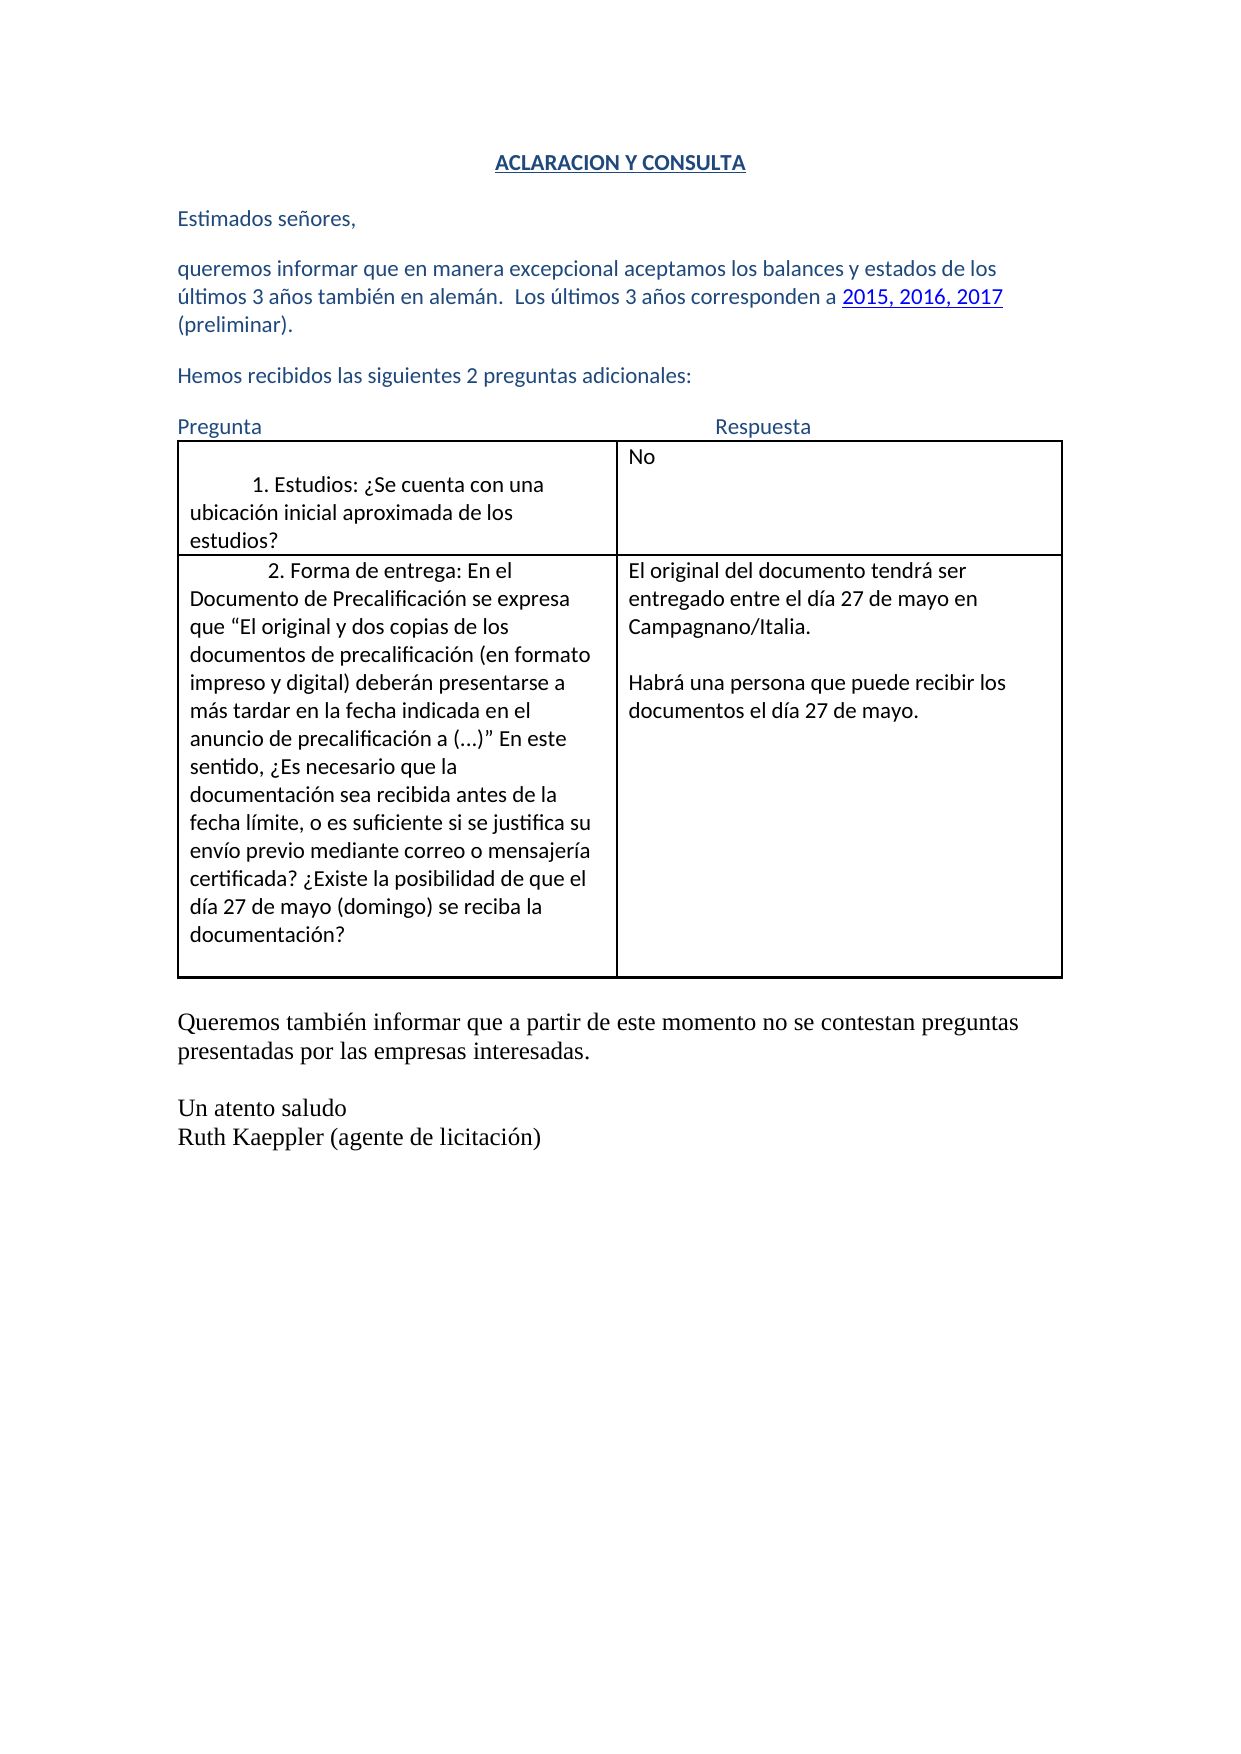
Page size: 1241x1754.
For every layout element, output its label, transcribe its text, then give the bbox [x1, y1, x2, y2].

text ACLARACION Y CONSULTA [177, 148, 1063, 176]
text Queremos también informar que a partir de este momento no se contestan preguntas presentadas por las empresas interesadas. [177, 1007, 1063, 1065]
table_header 1. Estudios: ¿Se cuenta con una ubicación inicial aproximada de los estudios? [179, 442, 616, 554]
text Estimados señores, [177, 204, 1063, 232]
text Un atento saludo [177, 1093, 1063, 1122]
table_header No [618, 442, 1061, 554]
text Ruth Kaeppler (agente de licitación) [177, 1122, 1063, 1151]
text Hemos recibidos las siguientes 2 preguntas adicionales: [177, 361, 1063, 389]
table_cell El original del documento tendrá ser entregado entre el día 27 de mayo en Campagnano/Italia. Habrá una persona que puede recibir los documentos el día 27 de mayo. [618, 556, 1061, 976]
text queremos informar que en manera excepcional aceptamos los balances y estados de los últimos 3 años también en alemán. Los últimos 3 años corresponden a 2015, 2016, 2017 (preliminar). [177, 254, 1063, 338]
table_cell 2. Forma de entrega: En el Documento de Precalificación se expresa que “El original y dos copias de los documentos de precalificación (en formato impreso y digital) deberán presentarse a más tardar en la fecha indicada en el anuncio de precalificación a (...)” En este sentido, ¿Es necesario que la documentación sea recibida antes de la fecha límite, o es suficiente si se justifica su envío previo mediante correo o mensajería certificada? ¿Existe la posibilidad de que el día 27 de mayo (domingo) se reciba la documentación? [179, 556, 616, 976]
text Pregunta Respuesta [177, 412, 1063, 440]
